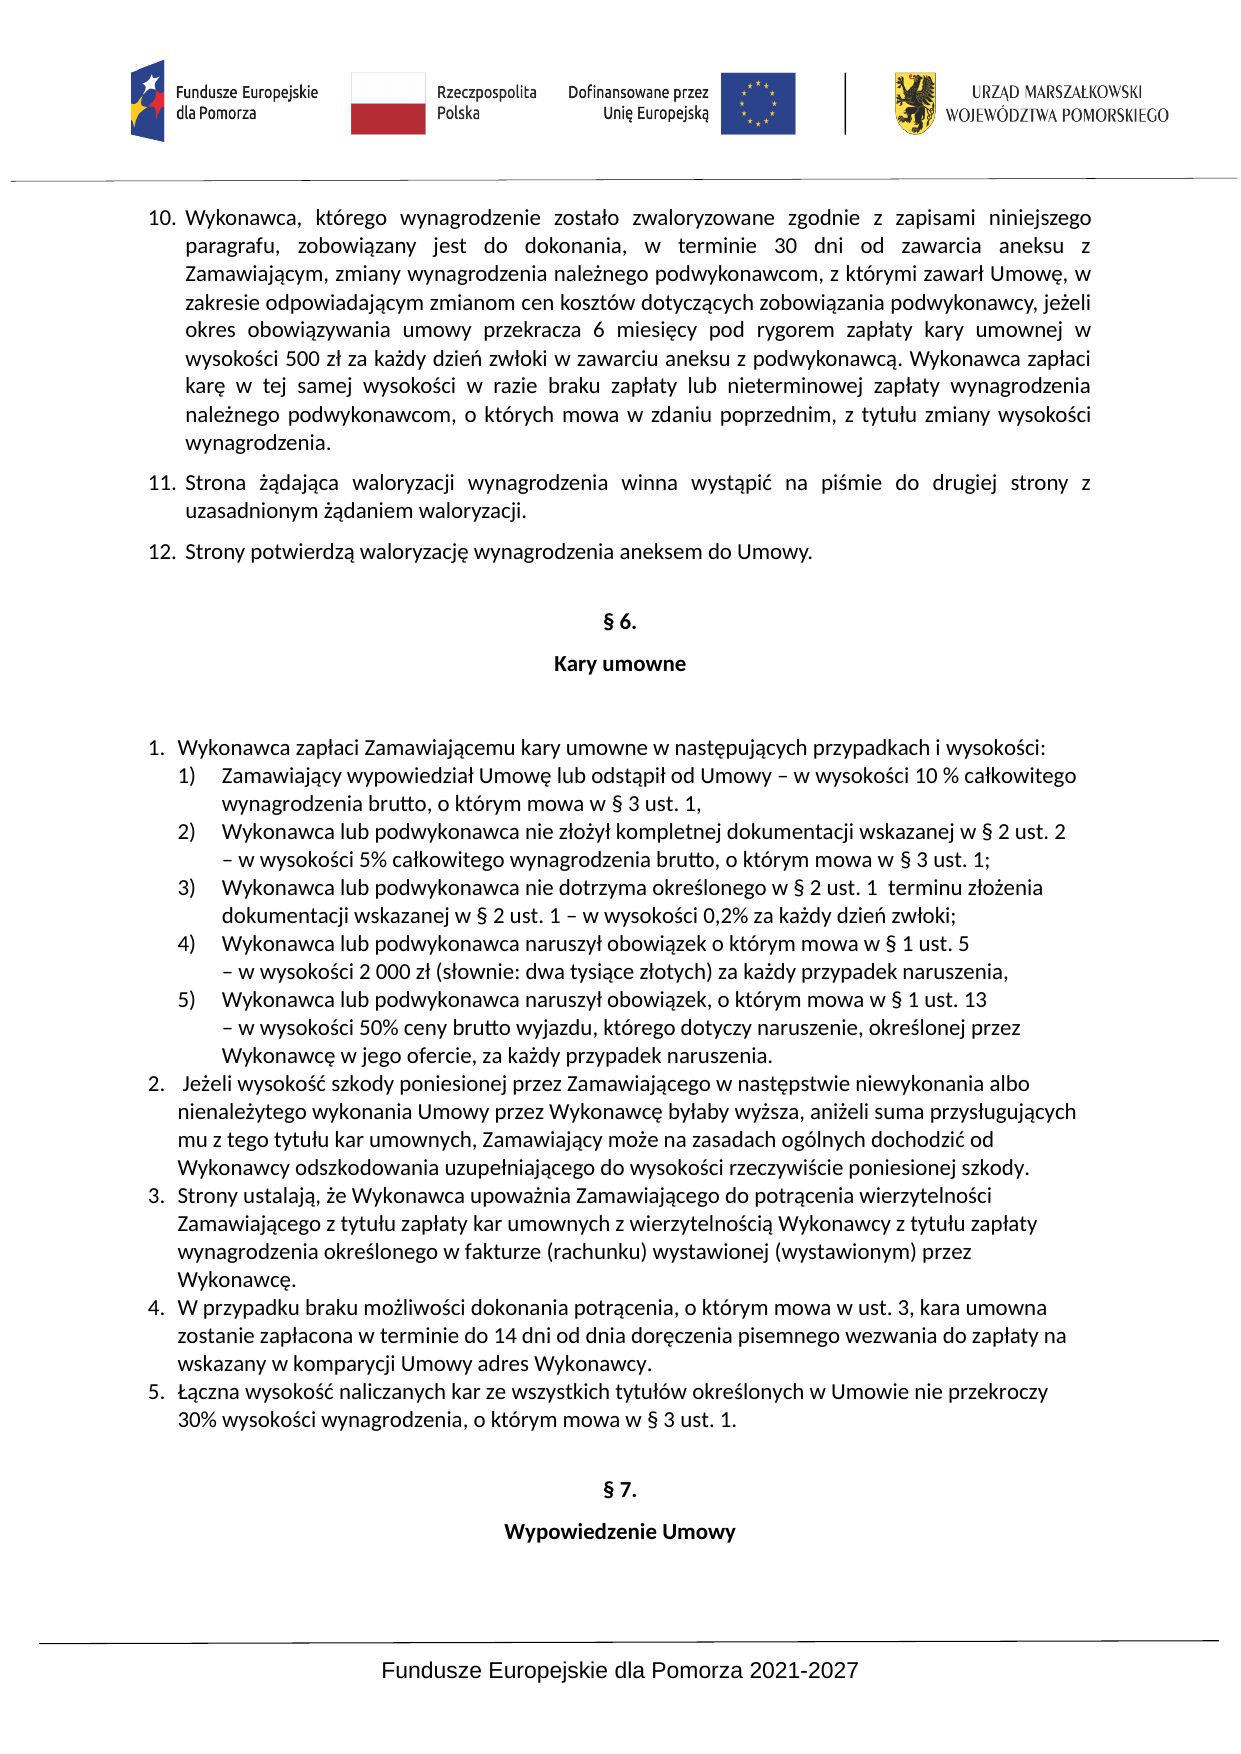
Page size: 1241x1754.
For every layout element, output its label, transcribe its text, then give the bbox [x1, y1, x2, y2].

list Wykonawca lub podwykonawca naruszył obowiązek o którym mowa w § 1 ust. 5 – w wysokości 2 000 zł (słownie: dwa tysiące złotych) za każdy przypadek naruszenia, [177, 929, 1092, 985]
text § 6. [148, 607, 1092, 635]
list Wykonawca, którego wynagrodzenie zostało zwaloryzowane zgodnie z zapisami niniejszego paragrafu, zobowiązany jest do dokonania, w terminie 30 dni od zawarcia aneksu z Zamawiającym, zmiany wynagrodzenia należnego podwykonawcom, z którymi zawarł Umowę, w zakresie odpowiadającym zmianom cen kosztów dotyczących zobowiązania podwykonawcy, jeżeli okres obowiązywania umowy przekracza 6 miesięcy pod rygorem zapłaty kary umownej w wysokości 500 zł za każdy dzień zwłoki w zawarciu aneksu z podwykonawcą. Wykonawca zapłaci karę w tej samej wysokości w razie braku zapłaty lub nieterminowej zapłaty wynagrodzenia należnego podwykonawcom, o których mowa w zdaniu poprzednim, z tytułu zmiany wysokości wynagrodzenia. [148, 203, 1092, 456]
list Wykonawca lub podwykonawca naruszył obowiązek, o którym mowa w § 1 ust. 13 – w wysokości 50% ceny brutto wyjazdu, którego dotyczy naruszenie, określonej przez Wykonawcę w jego ofercie, za każdy przypadek naruszenia. [177, 985, 1092, 1069]
text Kary umowne [148, 649, 1092, 677]
list W przypadku braku możliwości dokonania potrącenia, o którym mowa w ust. 3, kara umowna zostanie zapłacona w terminie do 14 dni od dnia doręczenia pisemnego wezwania do zapłaty na wskazany w komparycji Umowy adres Wykonawcy. [148, 1293, 1092, 1377]
text § 7. [148, 1475, 1092, 1503]
picture [114, 39, 1185, 163]
list Łączna wysokość naliczanych kar ze wszystkich tytułów określonych w Umowie nie przekroczy 30% wysokości wynagrodzenia, o którym mowa w § 3 ust. 1. [148, 1377, 1092, 1433]
list Wykonawca lub podwykonawca nie dotrzyma określonego w § 2 ust. 1 terminu złożenia dokumentacji wskazanej w § 2 ust. 1 – w wysokości 0,2% za każdy dzień zwłoki; [177, 873, 1092, 929]
list Wykonawca zapłaci Zamawiającemu kary umowne w następujących przypadkach i wysokości: [148, 733, 1092, 761]
list Wykonawca lub podwykonawca nie złożył kompletnej dokumentacji wskazanej w § 2 ust. 2 – w wysokości 5% całkowitego wynagrodzenia brutto, o którym mowa w § 3 ust. 1; [177, 817, 1092, 873]
list Zamawiający wypowiedział Umowę lub odstąpił od Umowy – w wysokości 10 % całkowitego wynagrodzenia brutto, o którym mowa w § 3 ust. 1, [177, 761, 1092, 817]
list Strony potwierdzą waloryzację wynagrodzenia aneksem do Umowy. [148, 537, 1092, 565]
text Wypowiedzenie Umowy [148, 1517, 1092, 1545]
list Strona żądająca waloryzacji wynagrodzenia winna wystąpić na piśmie do drugiej strony z uzasadnionym żądaniem waloryzacji. [148, 468, 1092, 524]
list Strony ustalają, że Wykonawca upoważnia Zamawiającego do potrącenia wierzytelności Zamawiającego z tytułu zapłaty kar umownych z wierzytelnością Wykonawcy z tytułu zapłaty wynagrodzenia określonego w fakturze (rachunku) wystawionej (wystawionym) przez Wykonawcę. [148, 1181, 1092, 1293]
list Jeżeli wysokość szkody poniesionej przez Zamawiającego w następstwie niewykonania albo nienależytego wykonania Umowy przez Wykonawcę byłaby wyższa, aniżeli suma przysługujących mu z tego tytułu kar umownych, Zamawiający może na zasadach ogólnych dochodzić od Wykonawcy odszkodowania uzupełniającego do wysokości rzeczywiście poniesionej szkody. [148, 1069, 1092, 1181]
